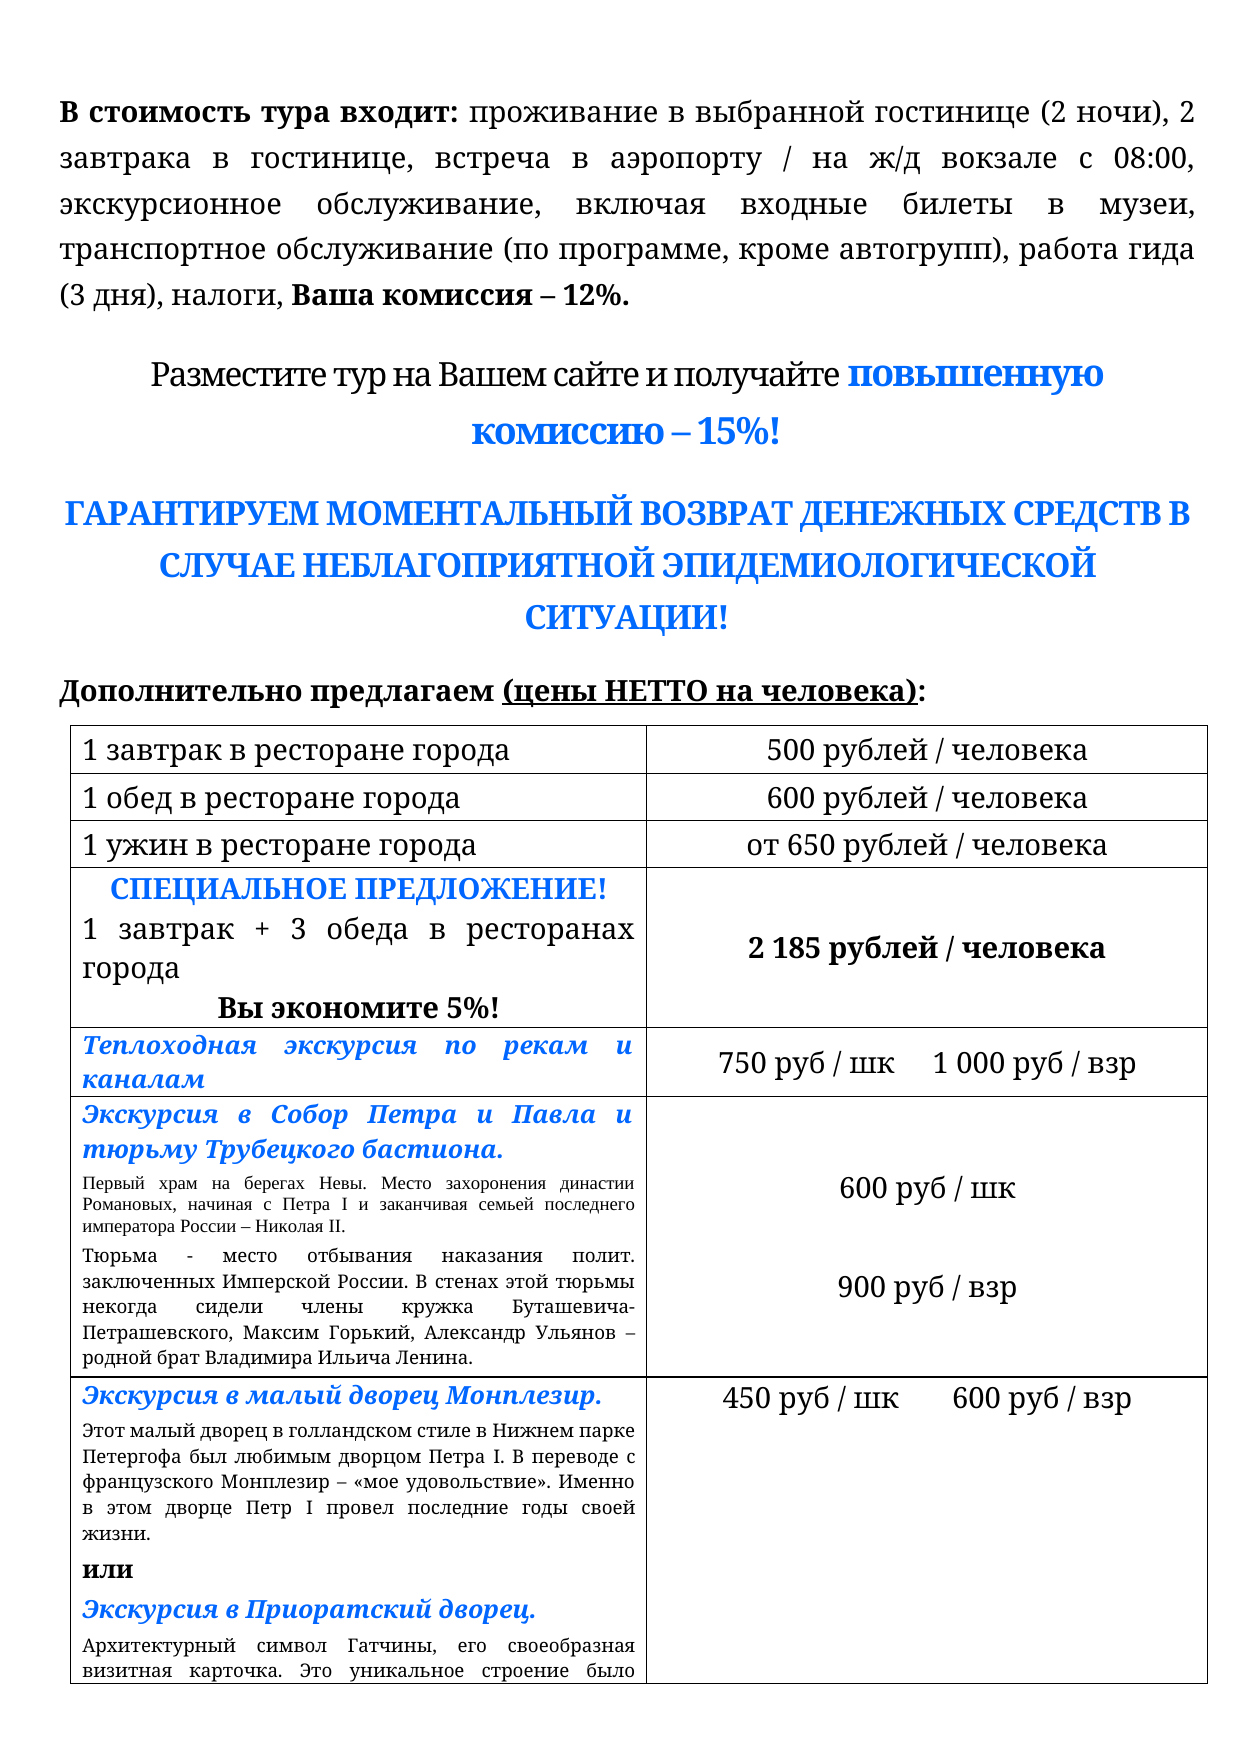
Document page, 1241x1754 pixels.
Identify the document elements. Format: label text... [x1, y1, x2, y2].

table_cell Экскурсия в Собор Петра и Павла и тюрьму Трубецкого бастиона. Первый храм на берегах Невы. Место захоронения династии Романовых, начиная с Петра I и заканчивая семьей последнего императора России – Николая II. Тюрьма - место отбывания наказания полит. заключенных Имперской России. В стенах этой тюрьмы некогда сидели члены кружка Буташевича-Петрашевского, Максим Горький, Александр Ульянов – родной брат Владимира Ильича Ленина. [71, 1097, 646, 1376]
table_cell от 650 рублей / человека [647, 821, 1207, 867]
table_cell 750 руб / шк 1 000 руб / взр [647, 1028, 1207, 1096]
text В стоимость тура входит: проживание в выбранной гостинице (2 ночи), 2 завтрака в гостинице, встреча в аэропорту / на ж/д вокзале с 08:00, экскурсионное обслуживание, включая входные билеты в музеи, транспортное обслуживание (по программе, кроме автогрупп), работа гида (3 дня), налоги, Ваша комиссия – 12%. [59, 92, 1196, 314]
text ГАРАНТИРУЕМ МОМЕНТАЛЬНЫЙ ВОЗВРАТ ДЕНЕЖНЫХ СРЕДСТВ В СЛУЧАЕ НЕБЛАГОПРИЯТНОЙ ЭПИДЕМИОЛОГИЧЕСКОЙ СИТУАЦИИ! [59, 489, 1196, 639]
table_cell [71, 1378, 646, 1683]
table_header 1 завтрак в ресторане города [71, 726, 646, 773]
text Разместите тур на Вашем сайте и получайте повышенную комиссию – 15%! [59, 346, 1196, 456]
table_cell 2 185 рублей / человека [647, 868, 1207, 1027]
table_cell 1 ужин в ресторане города [71, 821, 646, 867]
table_header 500 рублей / человека [647, 726, 1207, 773]
table_cell СПЕЦИАЛЬНОЕ ПРЕДЛОЖЕНИЕ! 1 завтрак + 3 обеда в ресторанах города Вы экономите 5%! [71, 868, 646, 1027]
text Дополнительно предлагаем (цены НЕТТО на человека): [59, 670, 1196, 709]
table_cell 600 руб / шк 900 руб / взр [647, 1097, 1207, 1376]
table_cell 1 обед в ресторане города [71, 774, 646, 820]
table_cell Теплоходная экскурсия по рекам и каналам [71, 1028, 646, 1096]
table_cell 600 рублей / человека [647, 774, 1207, 820]
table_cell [647, 1378, 1207, 1683]
